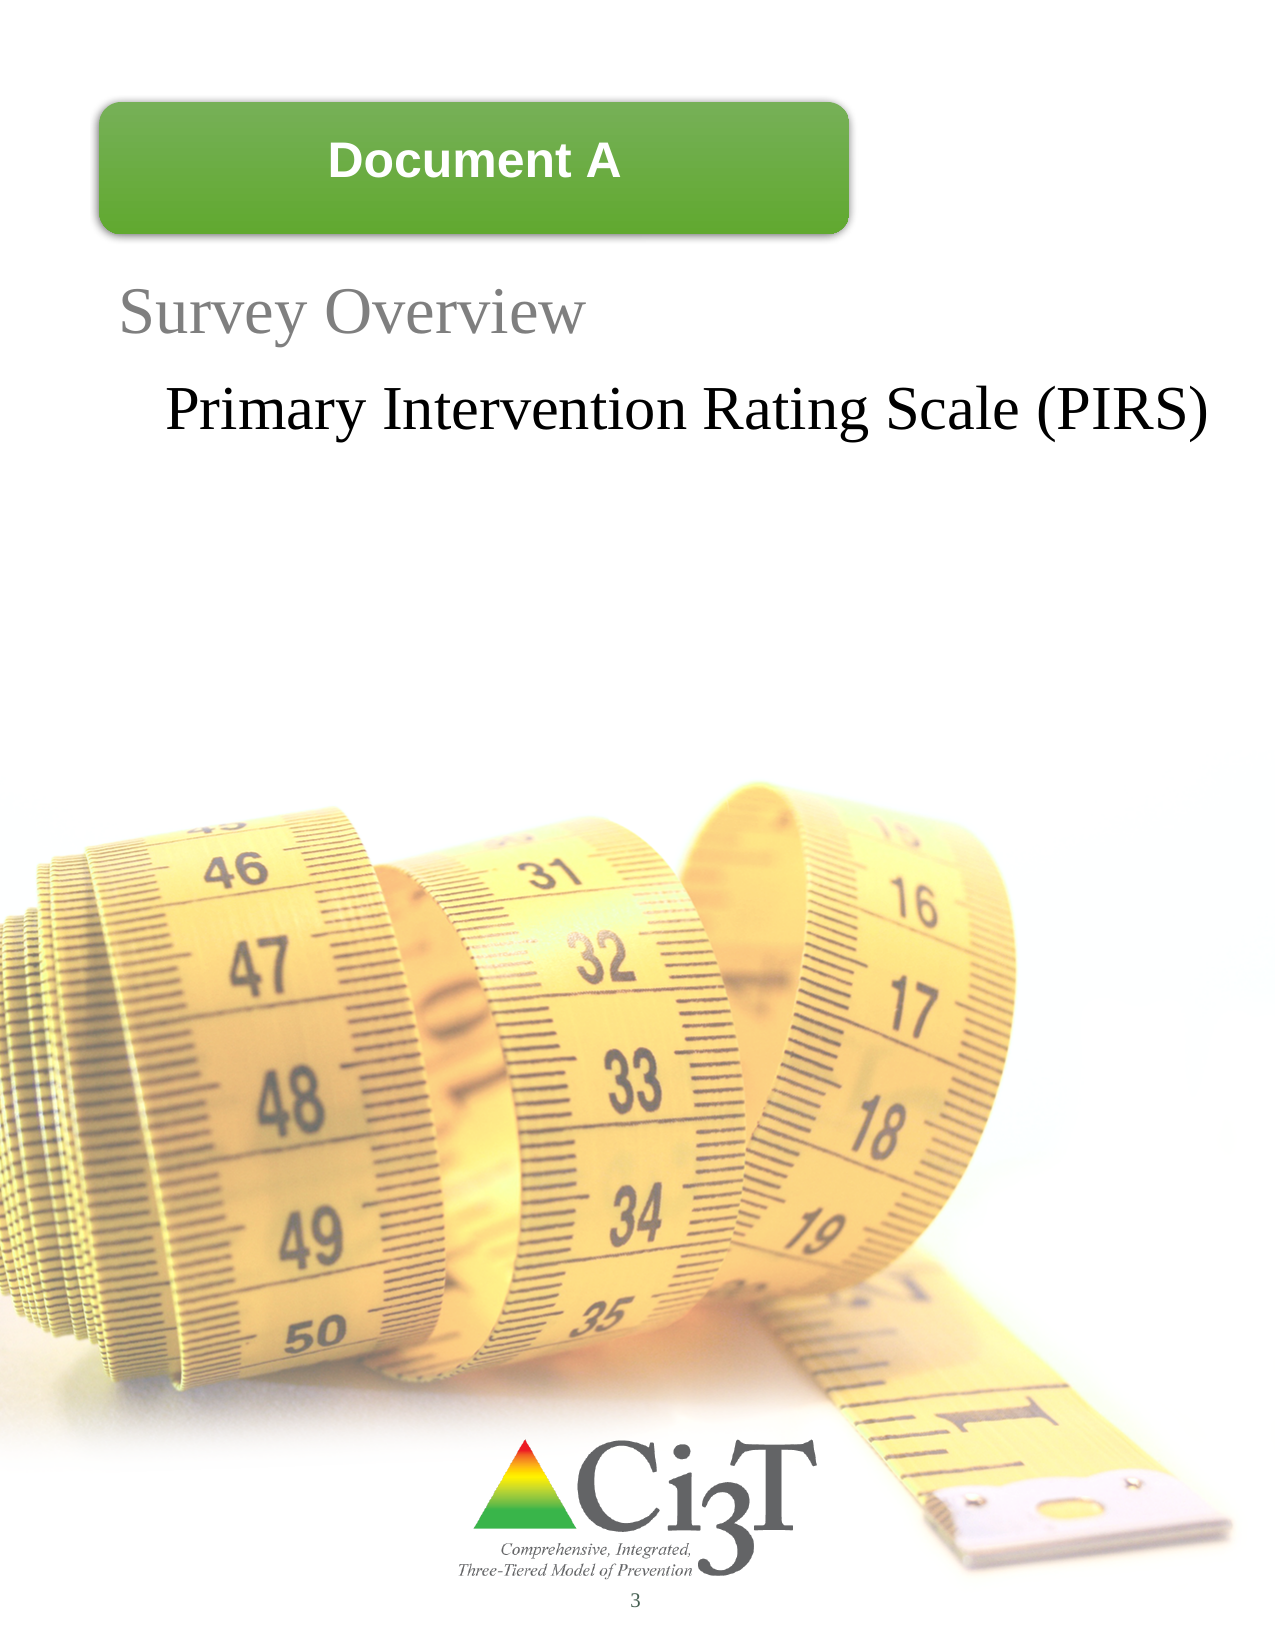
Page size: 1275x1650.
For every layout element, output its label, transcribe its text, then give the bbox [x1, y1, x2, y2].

picture [0, 750, 1275, 1650]
text Survey Overview [118, 270, 1181, 348]
text Primary Intervention Rating Scale (PIRS) [165, 369, 1220, 443]
